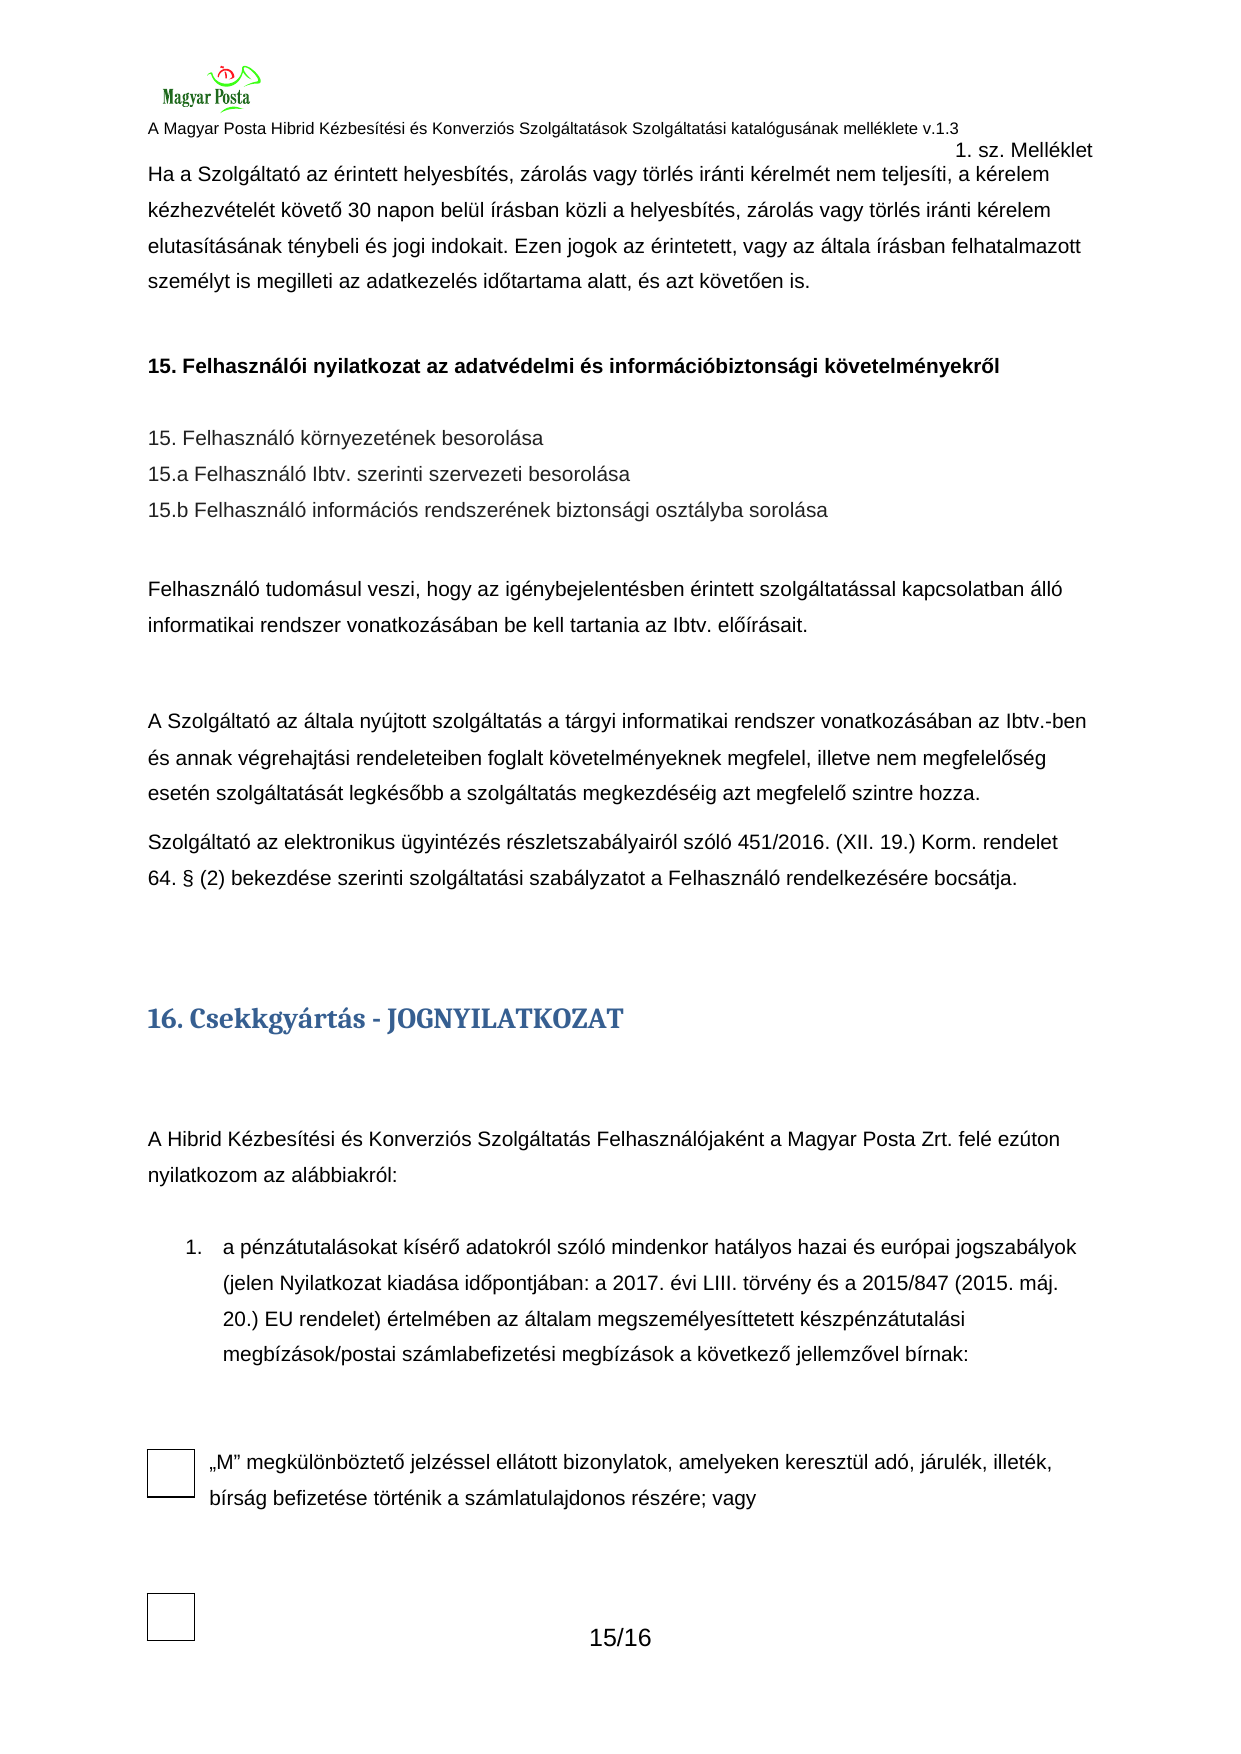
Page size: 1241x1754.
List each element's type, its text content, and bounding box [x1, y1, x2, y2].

text Szolgáltató az elektronikus ügyintézés részletszabályairól szóló 451/2016. (XII. 19.) Korm. rendelet 64. § (2) bekezdése szerinti szolgáltatási szabályzatot a Felhasználó rendelkezésére bocsátja. [148, 830, 1093, 889]
text A Szolgáltató az általa nyújtott szolgáltatás a tárgyi informatikai rendszer vonatkozásában az Ibtv.-ben és annak végrehajtási rendeleteiben foglalt követelményeknek megfelel, illetve nem megfelelőség esetén szolgáltatását legkésőbb a szolgáltatás megkezdéséig azt megfelelő szintre hozza. [148, 709, 1093, 805]
text 15.a Felhasználó Ibtv. szerinti szervezeti besorolása [148, 462, 1093, 486]
text 15.b Felhasználó információs rendszerének biztonsági osztályba sorolása [148, 497, 1093, 521]
subtitle 16. Csekkgyártás - JOGNYILATKOZAT [148, 1002, 1093, 1036]
list a pénzátutalásokat kísérő adatokról szóló mindenkor hatályos hazai és európai jogszabályok (jelen Nyilatkozat kiadása időpontjában: a 2017. évi LIII. törvény és a 2015/847 (2015. máj. 20.) EU rendelet) értelmében az általam megszemélyesíttetett készpénzátutalási megbízások/postai számlabefizetési megbízások a következő jellemzővel bírnak: [185, 1234, 1093, 1366]
text Ha a Szolgáltató az érintett helyesbítés, zárolás vagy törlés iránti kérelmét nem teljesíti, a kérelem kézhezvételét követő 30 napon belül írásban közli a helyesbítés, zárolás vagy törlés iránti kérelem elutasításának ténybeli és jogi indokait. Ezen jogok az érintetett, vagy az általa írásban felhatalmazott személyt is megilleti az adatkezelés időtartama alatt, és azt követően is. [148, 162, 1093, 293]
table_header [148, 1450, 194, 1496]
text 15. Felhasználói nyilatkozat az adatvédelmi és információbiztonsági követelményekről [148, 354, 1093, 378]
table_header [148, 1594, 194, 1640]
list „M” megkülönböztető jelzéssel ellátott bizonylatok, amelyeken keresztül adó, járulék, illeték, bírság befizetése történik a számlatulajdonos részére; vagy [148, 1450, 1093, 1510]
text A Hibrid Kézbesítési és Konverziós Szolgáltatás Felhasználójaként a Magyar Posta Zrt. felé ezúton nyilatkozom az alábbiakról: [148, 1127, 1093, 1187]
text Felhasználó tudomásul veszi, hogy az igénybejelentésben érintett szolgáltatással kapcsolatban álló informatikai rendszer vonatkozásában be kell tartania az Ibtv. előírásait. [148, 577, 1093, 636]
text 15. Felhasználó környezetének besorolása [148, 426, 1093, 449]
